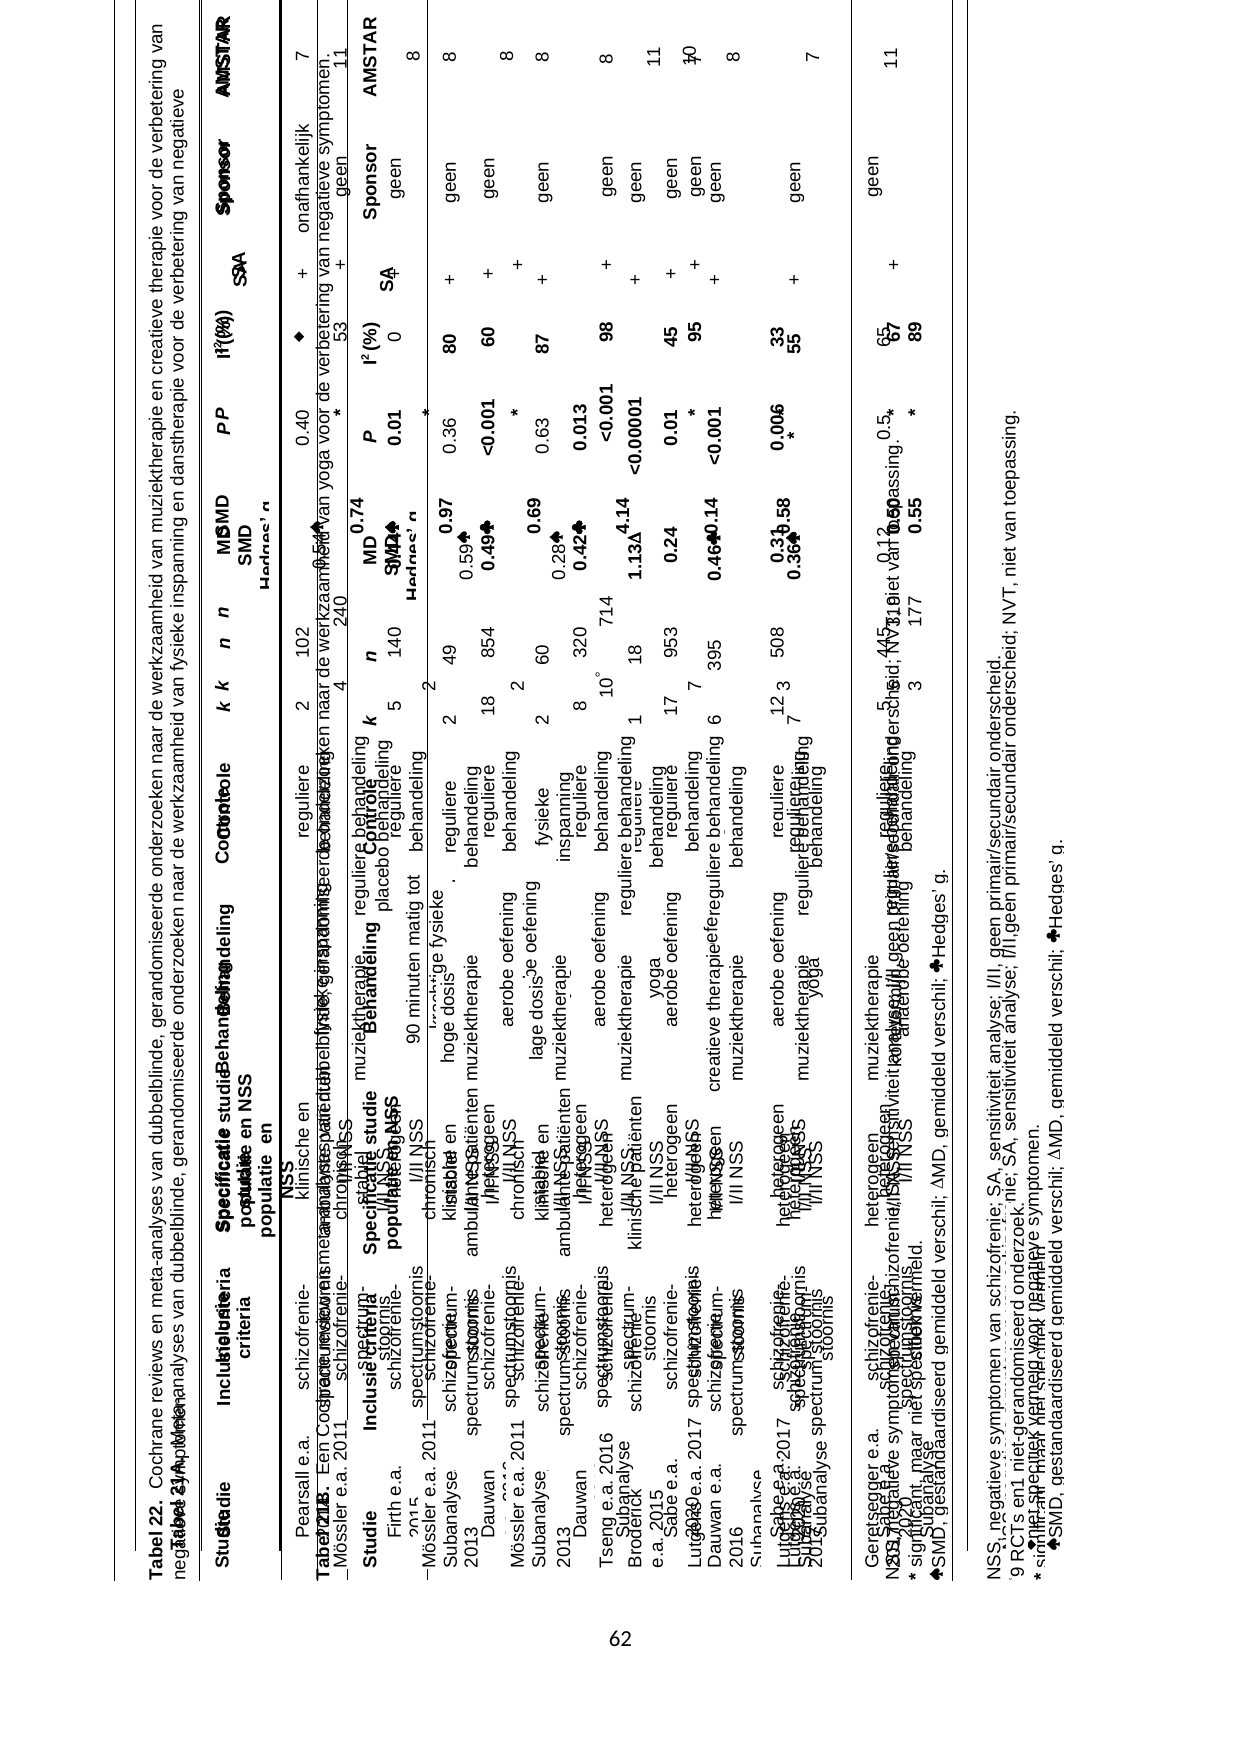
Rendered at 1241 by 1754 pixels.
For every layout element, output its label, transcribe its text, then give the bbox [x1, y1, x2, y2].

table_cell schizofrenie- spectrum- stoornis [406, 1254, 495, 1403]
table_cell n [200, 575, 317, 649]
table_cell 98 [584, 296, 672, 369]
table_cell * [318, 369, 406, 458]
table_cell 0.97 [406, 458, 495, 575]
table_header Tabel 22. Cochrane reviews en meta-analyses van dubbelblinde, gerandomiseerde onderzoeken naar de werkzaamheid van muziektherapie en creatieve therapie voor de verbetering van negatieve symptomen. [115, 0, 199, 1581]
table_cell [406, 723, 495, 930]
table_cell 0.14 [672, 458, 761, 575]
table_cell 2 [406, 649, 495, 723]
table_cell + [495, 236, 584, 296]
table_cell muziektherapie [318, 930, 406, 1107]
table_header 7 [672, 0, 761, 118]
table_cell 5 3 [849, 649, 952, 723]
table_cell heterogeen I/II NSS [761, 1107, 849, 1254]
table_cell schizofrenie- spectrum- stoornis [672, 1254, 761, 1403]
table_cell * * [849, 369, 952, 458]
table_cell [495, 575, 584, 649]
table_cell hoge dosis muziektherapie [406, 930, 495, 1107]
table_cell + [318, 236, 406, 296]
table_cell schizofrenie- spectrum- stoornis [584, 1254, 672, 1403]
table_cell geen [584, 118, 672, 236]
table_cell SMD [200, 458, 317, 575]
table_cell Studie [200, 1403, 317, 1581]
table_header 8 [584, 0, 672, 118]
table_header NSS, negatieve symptomen van schizofrenie; SA, sensitiviteit analyse; I/II,geen primair/secundair onderscheid; NVT, niet van toepassing. niet specifiek vermeld voor negatieve symptomen. SMD, gestandaardiseerd gemiddeld verschil; MD, gemiddeld verschil; Hedges’ g. [1056, 0, 1075, 1551]
table_cell 53 [318, 296, 406, 369]
table_header 11 [849, 0, 952, 118]
table_cell [406, 236, 495, 296]
table_cell 319 177 [849, 575, 952, 649]
table_cell Mössler e.a. 2011 [318, 1403, 406, 1581]
table_cell 714 [584, 575, 672, 649]
table_cell k [200, 649, 317, 723]
table_cell creatieve therapie muziektherapie [672, 930, 761, 1107]
table_cell lage dosis muziektherapie [495, 930, 584, 1107]
table_cell muziektherapie [584, 930, 672, 1107]
table_cell [495, 118, 584, 236]
table_cell reguliere behandeling [584, 723, 672, 930]
table_cell chronisch stabiel I/II NSS [495, 1107, 584, 1254]
table_cell * [761, 369, 849, 458]
table_cell reguliere behandeling [849, 723, 952, 930]
table_cell schizofrenie- spectrum- stoornis [318, 1254, 406, 1403]
table_cell Lutgens e.a. 2017 Subanalyse [761, 1403, 849, 1581]
table_cell [495, 296, 584, 369]
table_cell 2 [495, 649, 584, 723]
table_cell [672, 575, 761, 649]
table_cell 240 [318, 575, 406, 649]
table_cell * [495, 369, 584, 458]
table_cell Mössler e.a. 2011 Subanalyse [495, 1403, 584, 1581]
table_cell [761, 296, 849, 369]
table_cell reguliere behandeling placebo behandeling geen behandeling [318, 723, 406, 930]
table_cell [406, 118, 495, 236]
table_cell I2 (%) [200, 296, 317, 369]
table_cell [761, 236, 849, 296]
table_cell Tseng e.a. 2016 [584, 1403, 672, 1581]
table_cell reguliere behandeling [761, 723, 849, 930]
table_cell Geretsegger e.a. 2017 [849, 1403, 952, 1581]
table_cell 95 [672, 296, 761, 369]
table_header [495, 0, 584, 118]
table_cell heterogeen I/II NSS [584, 1107, 672, 1254]
table_cell Controle [200, 723, 317, 930]
table_header NSS, negatieve symptomen van schizofrenie; SA, sensitiviteit analyse; I/II, geen primair/secundair onderscheid. 9 RCTs en1 niet-gerandomiseerd onderzoek. * significant, maar niet specifiek vermeld. [953, 0, 1056, 1581]
table_cell [761, 118, 849, 236]
table_cell Sponsor [200, 118, 317, 236]
table_header [406, 0, 495, 118]
table_header [761, 0, 849, 118]
table_cell <0.001 [584, 369, 672, 458]
table_header AMSTAR [200, 0, 317, 118]
table_cell 0.50 0.55 [849, 458, 952, 575]
table_cell [406, 296, 495, 369]
table_cell chronisch stabiel I/II NSS [318, 1107, 406, 1254]
table_cell Behandeling [200, 930, 317, 1107]
table_cell 67 89 [849, 296, 952, 369]
table_cell 4 [318, 649, 406, 723]
table_cell muziektherapie [761, 930, 849, 1107]
table_cell heterogeen I/II NSS [672, 1107, 761, 1254]
table_header 11 [318, 0, 406, 118]
table_cell + [849, 236, 952, 296]
table_cell 4.14 [584, 458, 672, 575]
table_cell [761, 575, 849, 649]
table_cell geen [318, 118, 406, 236]
table_cell geen [672, 118, 761, 236]
table_cell Specificatie studie populatie en NSS [200, 1107, 317, 1254]
table_cell muziektherapie kortetermijn middellangetermijn [849, 930, 952, 1107]
table_cell 10 [584, 649, 672, 723]
table_cell schizofrenie- spectrum- stoornis [495, 1254, 584, 1403]
table_cell schizofrenie- spectrum- stoornis [849, 1254, 952, 1403]
table_cell Mössler e.a. 2011 Subanalyse [406, 1403, 495, 1581]
table_cell Inclusie criteria [200, 1254, 317, 1403]
table_cell heterogeen I/II NSS [849, 1107, 952, 1254]
table_cell geen [849, 118, 952, 236]
table_cell + [672, 236, 761, 296]
table_cell [406, 575, 495, 649]
table_cell * [672, 369, 761, 458]
table_cell SA [200, 236, 317, 296]
table_cell 3 [761, 649, 849, 723]
table_cell 0.69 [495, 458, 584, 575]
table_cell 0.74 [318, 458, 406, 575]
table_cell chronisch stabiel I/II NSS [406, 1107, 495, 1254]
table_cell P [200, 369, 317, 458]
table_cell * [406, 369, 495, 458]
table_cell reguliere behandeling [672, 723, 761, 930]
table_cell Lutgens e.a. 2017 [672, 1403, 761, 1581]
table_cell [495, 723, 584, 930]
table_cell + [584, 236, 672, 296]
table_cell 7 [672, 649, 761, 723]
table_cell 0.58 [761, 458, 849, 575]
table_cell schizofrenie- spectrum- stoornis [761, 1254, 849, 1403]
